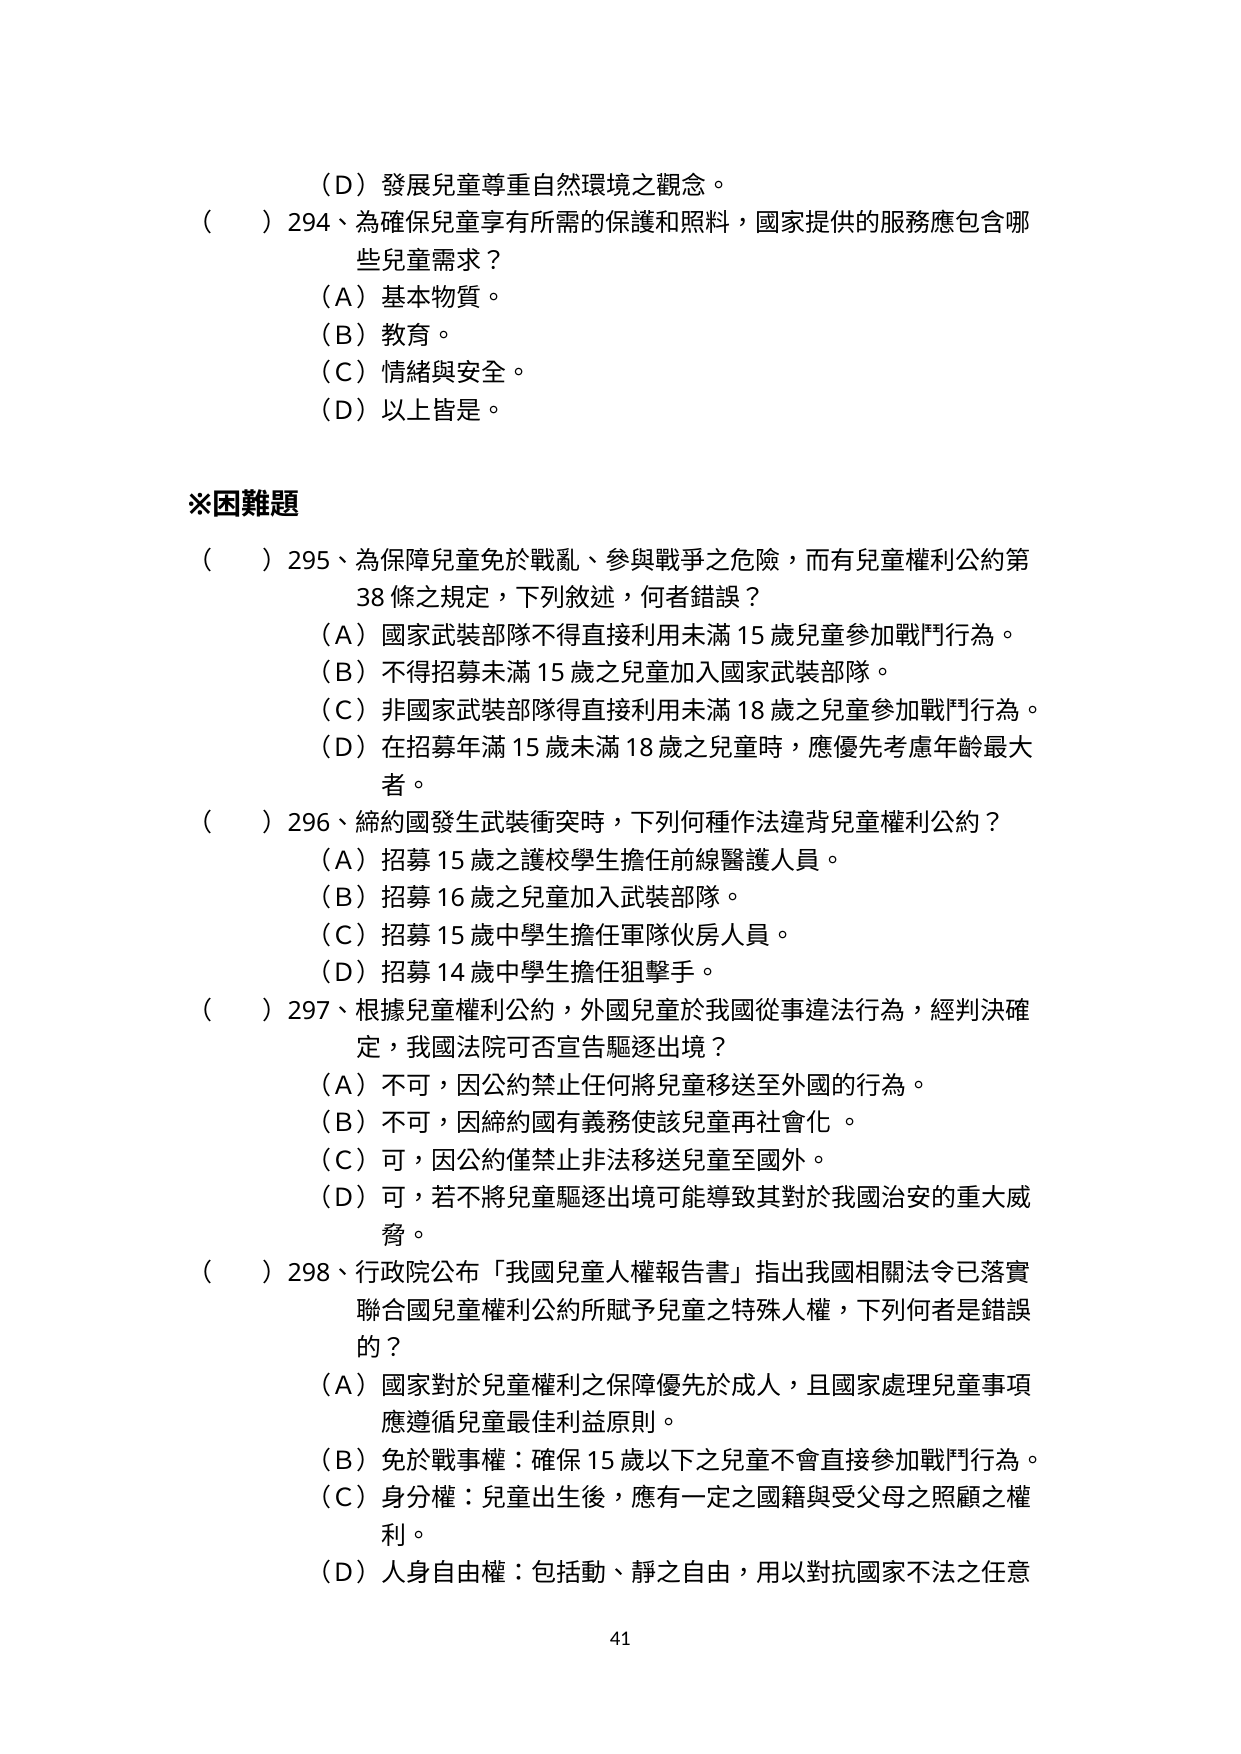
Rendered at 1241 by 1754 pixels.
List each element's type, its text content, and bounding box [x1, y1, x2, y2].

list （Ｄ）可，若不將兒童驅逐出境可能導致其對於我國治安的重大威脅。 [306, 1177, 1053, 1252]
list （Ｂ）招募16歲之兒童加入武裝部隊。 [306, 877, 1053, 914]
text （ ）297、根據兒童權利公約，外國兒童於我國從事違法行為，經判決確定，我國法院可否宣告驅逐出境？ [187, 989, 1053, 1064]
text （ ）294、為確保兒童享有所需的保護和照料，國家提供的服務應包含哪些兒童需求？ [187, 202, 1053, 277]
list （Ａ）國家武裝部隊不得直接利用未滿15歲兒童參加戰鬥行為。 [306, 614, 1053, 652]
list （Ｃ）招募15歲中學生擔任軍隊伙房人員。 [306, 914, 1053, 952]
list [306, 1552, 1053, 1589]
list （Ａ）基本物質。 [306, 277, 1053, 314]
list （Ａ）招募15歲之護校學生擔任前線醫護人員。 [306, 839, 1053, 877]
list （Ｂ）教育。 [306, 314, 1053, 352]
text （ ）296、締約國發生武裝衝突時，下列何種作法違背兒童權利公約？ [187, 802, 1053, 839]
list （Ｃ）情緒與安全。 [306, 352, 1053, 389]
list （Ｂ）不得招募未滿15歲之兒童加入國家武裝部隊。 [306, 652, 1053, 689]
list （Ｄ）招募14歲中學生擔任狙擊手。 [306, 952, 1053, 989]
list （Ａ）不可，因公約禁止任何將兒童移送至外國的行為。 [306, 1064, 1053, 1102]
list （Ｂ）免於戰事權：確保15歲以下之兒童不會直接參加戰鬥行為。 [306, 1439, 1053, 1477]
text ※困難題 [187, 464, 1053, 539]
list （Ｄ）發展兒童尊重自然環境之觀念。 [306, 164, 1053, 202]
list （Ｃ）身分權：兒童出生後，應有一定之國籍與受父母之照顧之權利。 [306, 1477, 1053, 1552]
list （Ｃ）非國家武裝部隊得直接利用未滿18歲之兒童參加戰鬥行為。 [306, 689, 1053, 727]
list （Ａ）國家對於兒童權利之保障優先於成人，且國家處理兒童事項應遵循兒童最佳利益原則。 [306, 1364, 1053, 1439]
list （Ｂ）不可，因締約國有義務使該兒童再社會化 。 [306, 1102, 1053, 1139]
list （Ｄ）在招募年滿15歲未滿18歲之兒童時，應優先考慮年齡最大者。 [306, 727, 1053, 802]
list （Ｄ）以上皆是。 [306, 389, 1053, 427]
list （Ｃ）可，因公約僅禁止非法移送兒童至國外。 [306, 1139, 1053, 1177]
text （ ）295、為保障兒童免於戰亂、參與戰爭之危險，而有兒童權利公約第38條之規定，下列敘述，何者錯誤？ [187, 539, 1053, 614]
text （ ）298、行政院公布「我國兒童人權報告書」指出我國相關法令已落實聯合國兒童權利公約所賦予兒童之特殊人權，下列何者是錯誤的？ [187, 1252, 1053, 1364]
